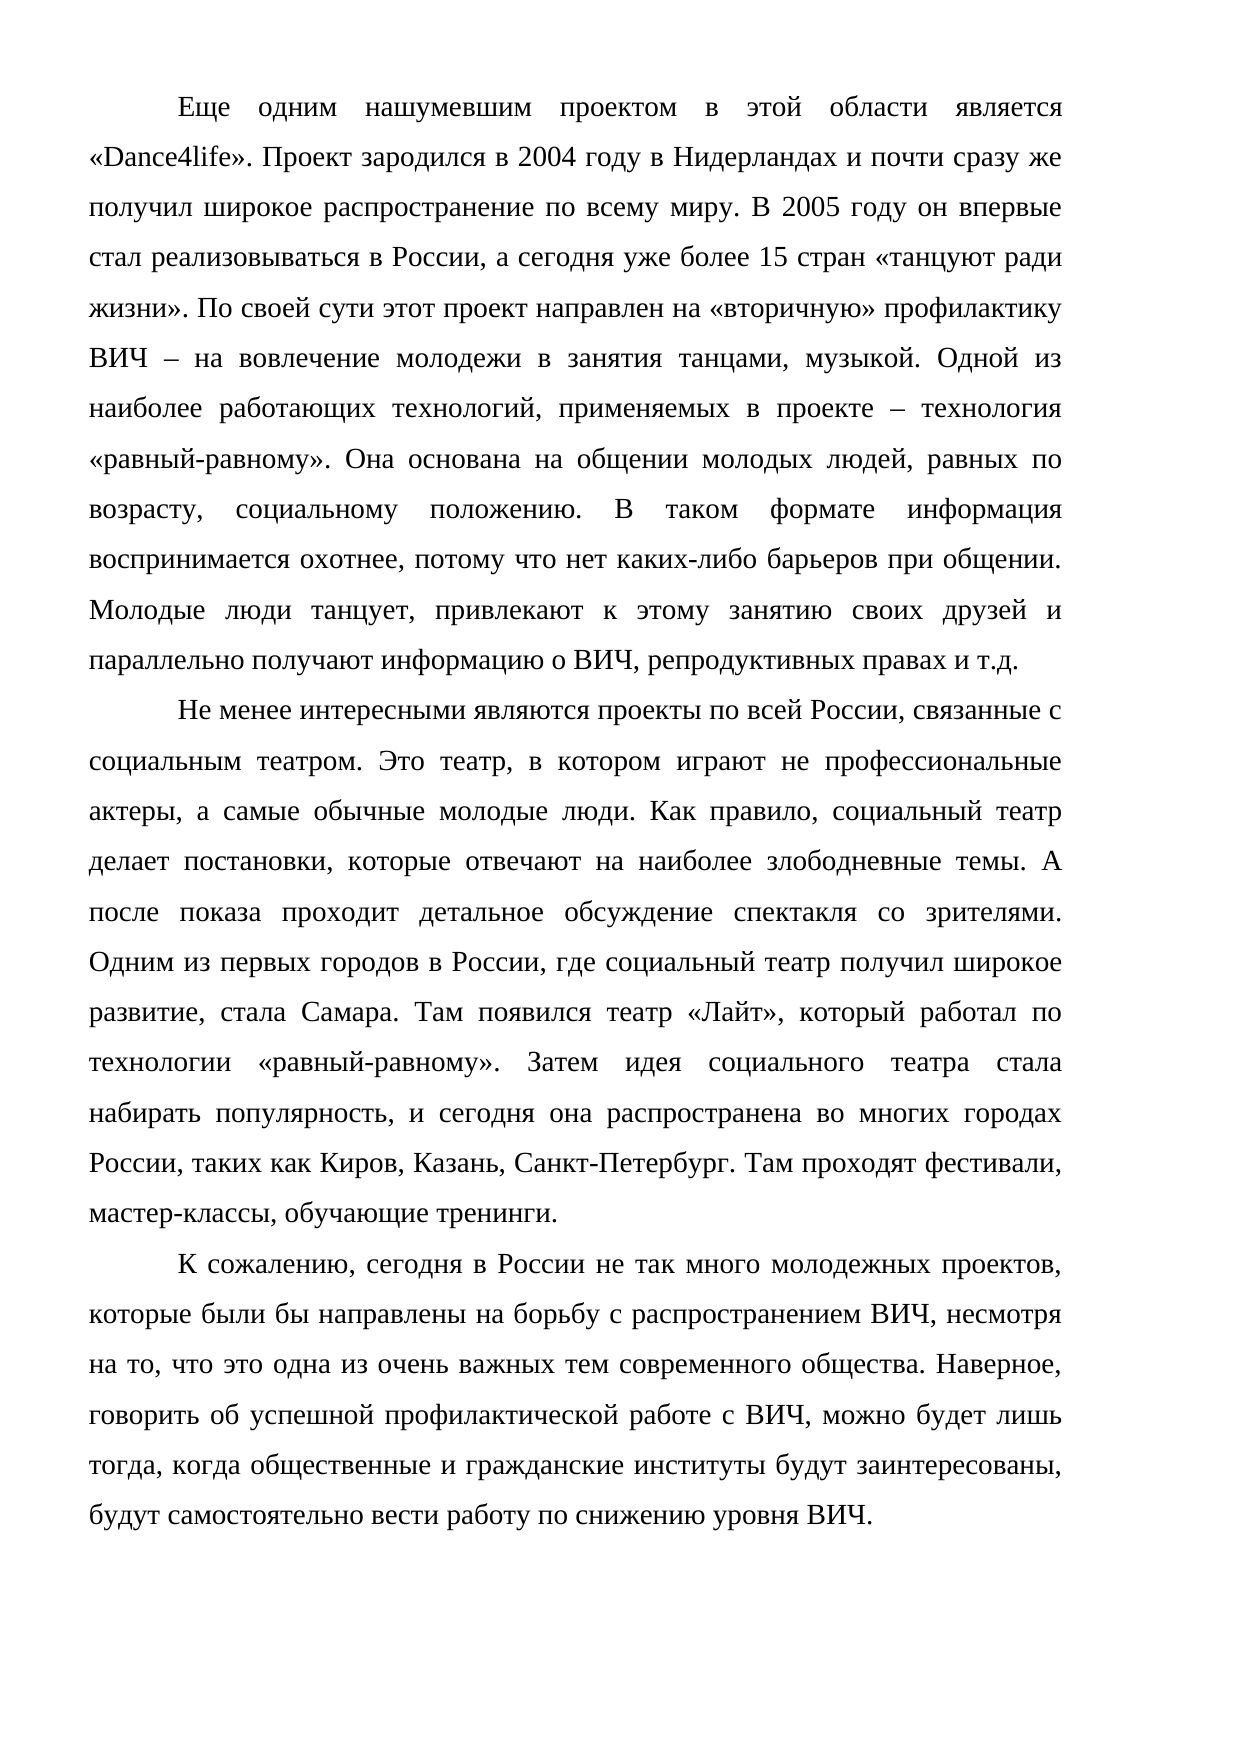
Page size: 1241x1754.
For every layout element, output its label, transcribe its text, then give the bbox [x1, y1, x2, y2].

text Не менее интересными являются проекты по всей России, связанные с социальным театром. Это театр, в котором играют не профессиональные актеры, а самые обычные молодые люди. Как правило, социальный театр делает постановки, которые отвечают на наиболее злободневные темы. А после показа проходит детальное обсуждение спектакля со зрителями. Одним из первых городов в России, где социальный театр получил широкое развитие, стала Самара. Там появился театр «Лайт», который работал по технологии «равный-равному». Затем идея социального театра стала набирать популярность, и сегодня она распространена во многих городах России, таких как Киров, Казань, Санкт-Петербург. Там проходят фестивали, мастер-классы, обучающие тренинги. [88, 692, 1063, 1229]
text Еще одним нашумевшим проектом в этой области является «Dance4life». Проект зародился в 2004 году в Нидерландах и почти сразу же получил широкое распространение по всему миру. В 2005 году он впервые стал реализовываться в России, а сегодня уже более 15 стран «танцуют ради жизни». По своей сути этот проект направлен на «вторичную» профилактику ВИЧ – на вовлечение молодежи в занятия танцами, музыкой. Одной из наиболее работающих технологий, применяемых в проекте – технология «равный-равному». Она основана на общении молодых людей, равных по возрасту, социальному положению. В таком формате информация воспринимается охотнее, потому что нет каких-либо барьеров при общении. Молодые люди танцует, привлекают к этому занятию своих друзей и параллельно получают информацию о ВИЧ, репродуктивных правах и т.д. [88, 89, 1063, 676]
text К сожалению, сегодня в России не так много молодежных проектов, которые были бы направлены на борьбу с распространением ВИЧ, несмотря на то, что это одна из очень важных тем современного общества. Наверное, говорить об успешной профилактической работе с ВИЧ, можно будет лишь тогда, когда общественные и гражданские институты будут заинтересованы, будут самостоятельно вести работу по снижению уровня ВИЧ. [88, 1246, 1063, 1531]
